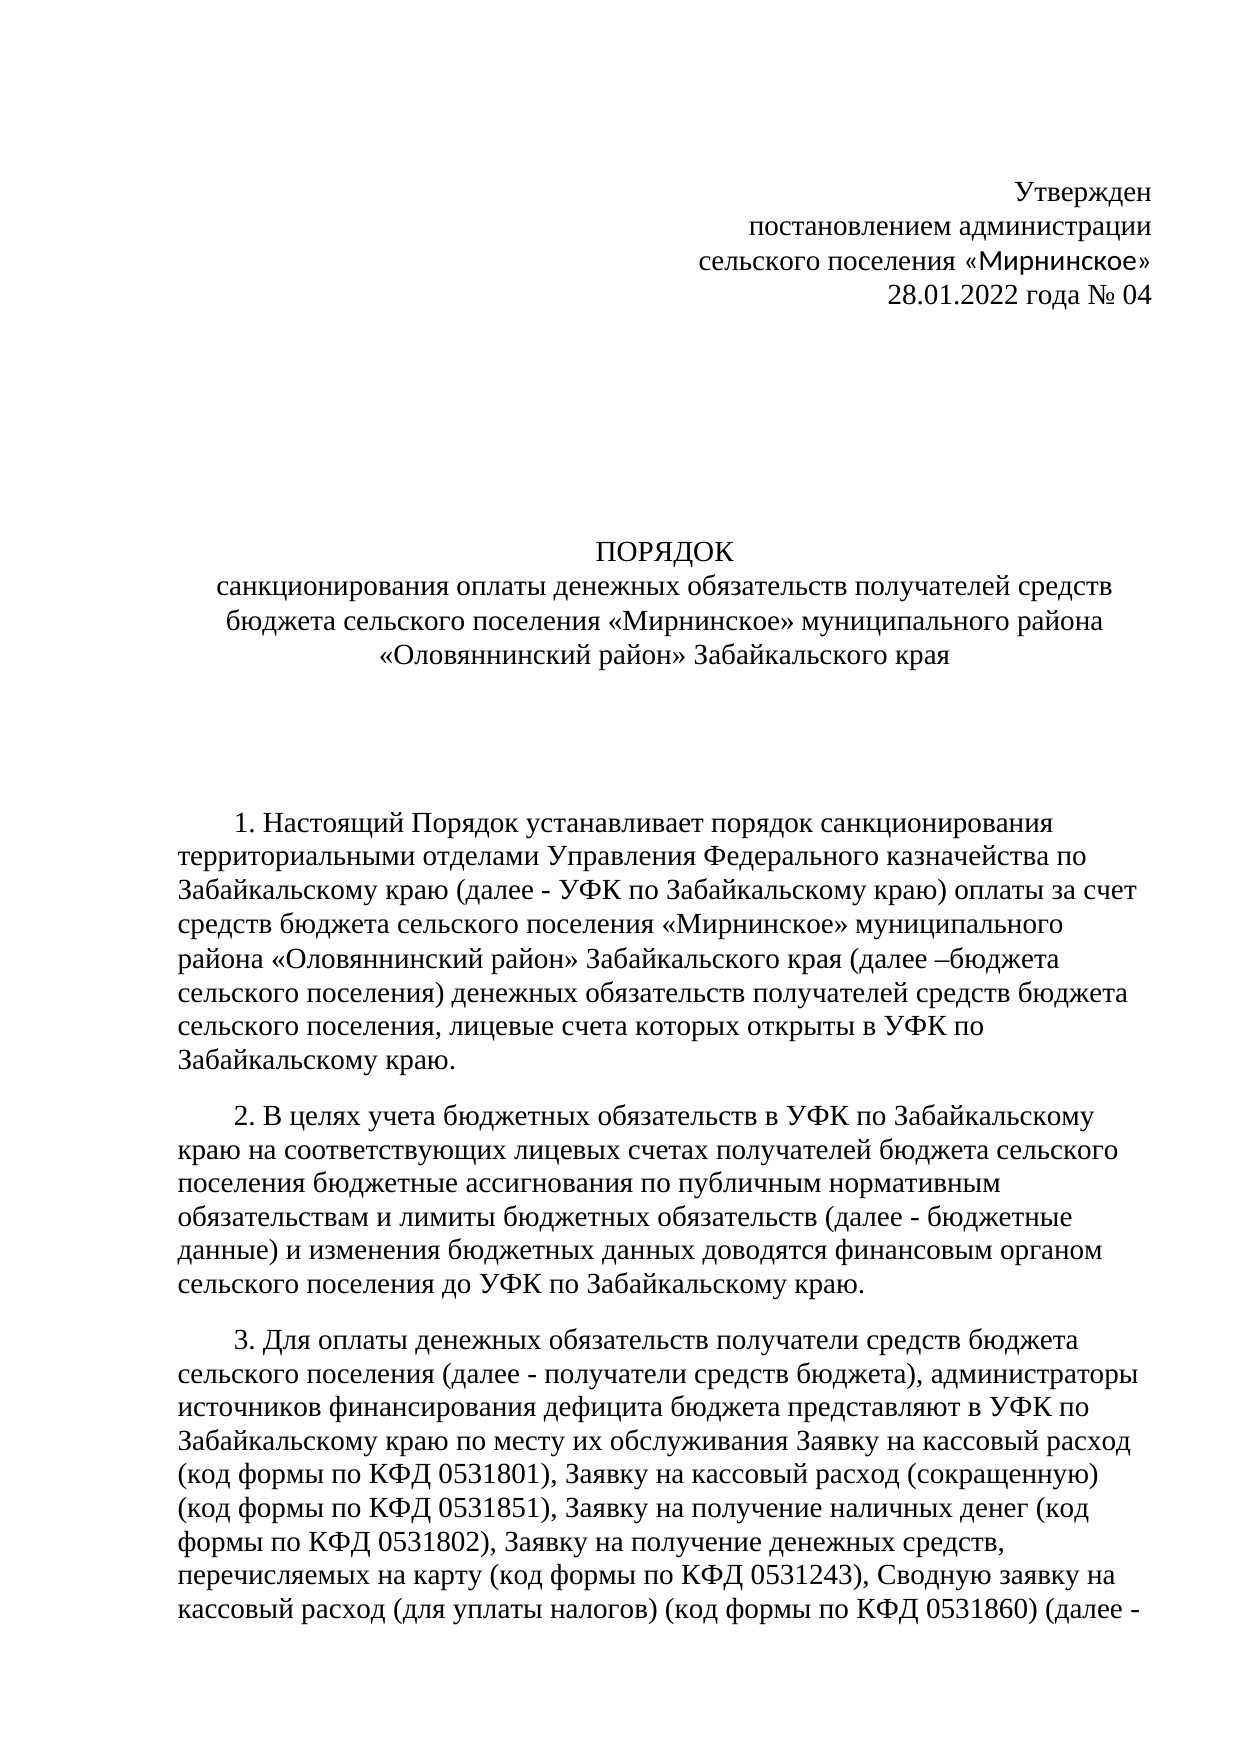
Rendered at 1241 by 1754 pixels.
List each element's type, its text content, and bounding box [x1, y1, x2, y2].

text 2. В целях учета бюджетных обязательств в УФК по Забайкальскому краю на соответствующих лицевых счетах получателей бюджета сельского поселения бюджетные ассигнования по публичным нормативным обязательствам и лимиты бюджетных обязательств (далее - бюджетные данные) и изменения бюджетных данных доводятся финансовым органом сельского поселения до УФК по Забайкальскому краю. [177, 1098, 1152, 1299]
title санкционирования оплаты денежных обязательств получателей средств бюджета сельского поселения «Мирнинское» муниципального района «Оловяннинский район» Забайкальского края [177, 568, 1152, 671]
text сельского поселения «Мирнинское» [177, 242, 1152, 277]
text Утвержден [177, 174, 1152, 208]
text постановлением администрации [177, 208, 1152, 242]
text 28.01.2022 года № 04 [177, 277, 1152, 311]
title ПОРЯДОК [177, 534, 1152, 568]
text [177, 1322, 1152, 1624]
text 1. Настоящий Порядок устанавливает порядок санкционирования территориальными отделами Управления Федерального казначейства по Забайкальскому краю (далее - УФК по Забайкальскому краю) оплаты за счет средств бюджета сельского поселения «Мирнинское» муниципального района «Оловяннинский район» Забайкальского края (далее –бюджета сельского поселения) денежных обязательств получателей средств бюджета сельского поселения, лицевые счета которых открыты в УФК по Забайкальскому краю. [177, 805, 1152, 1075]
